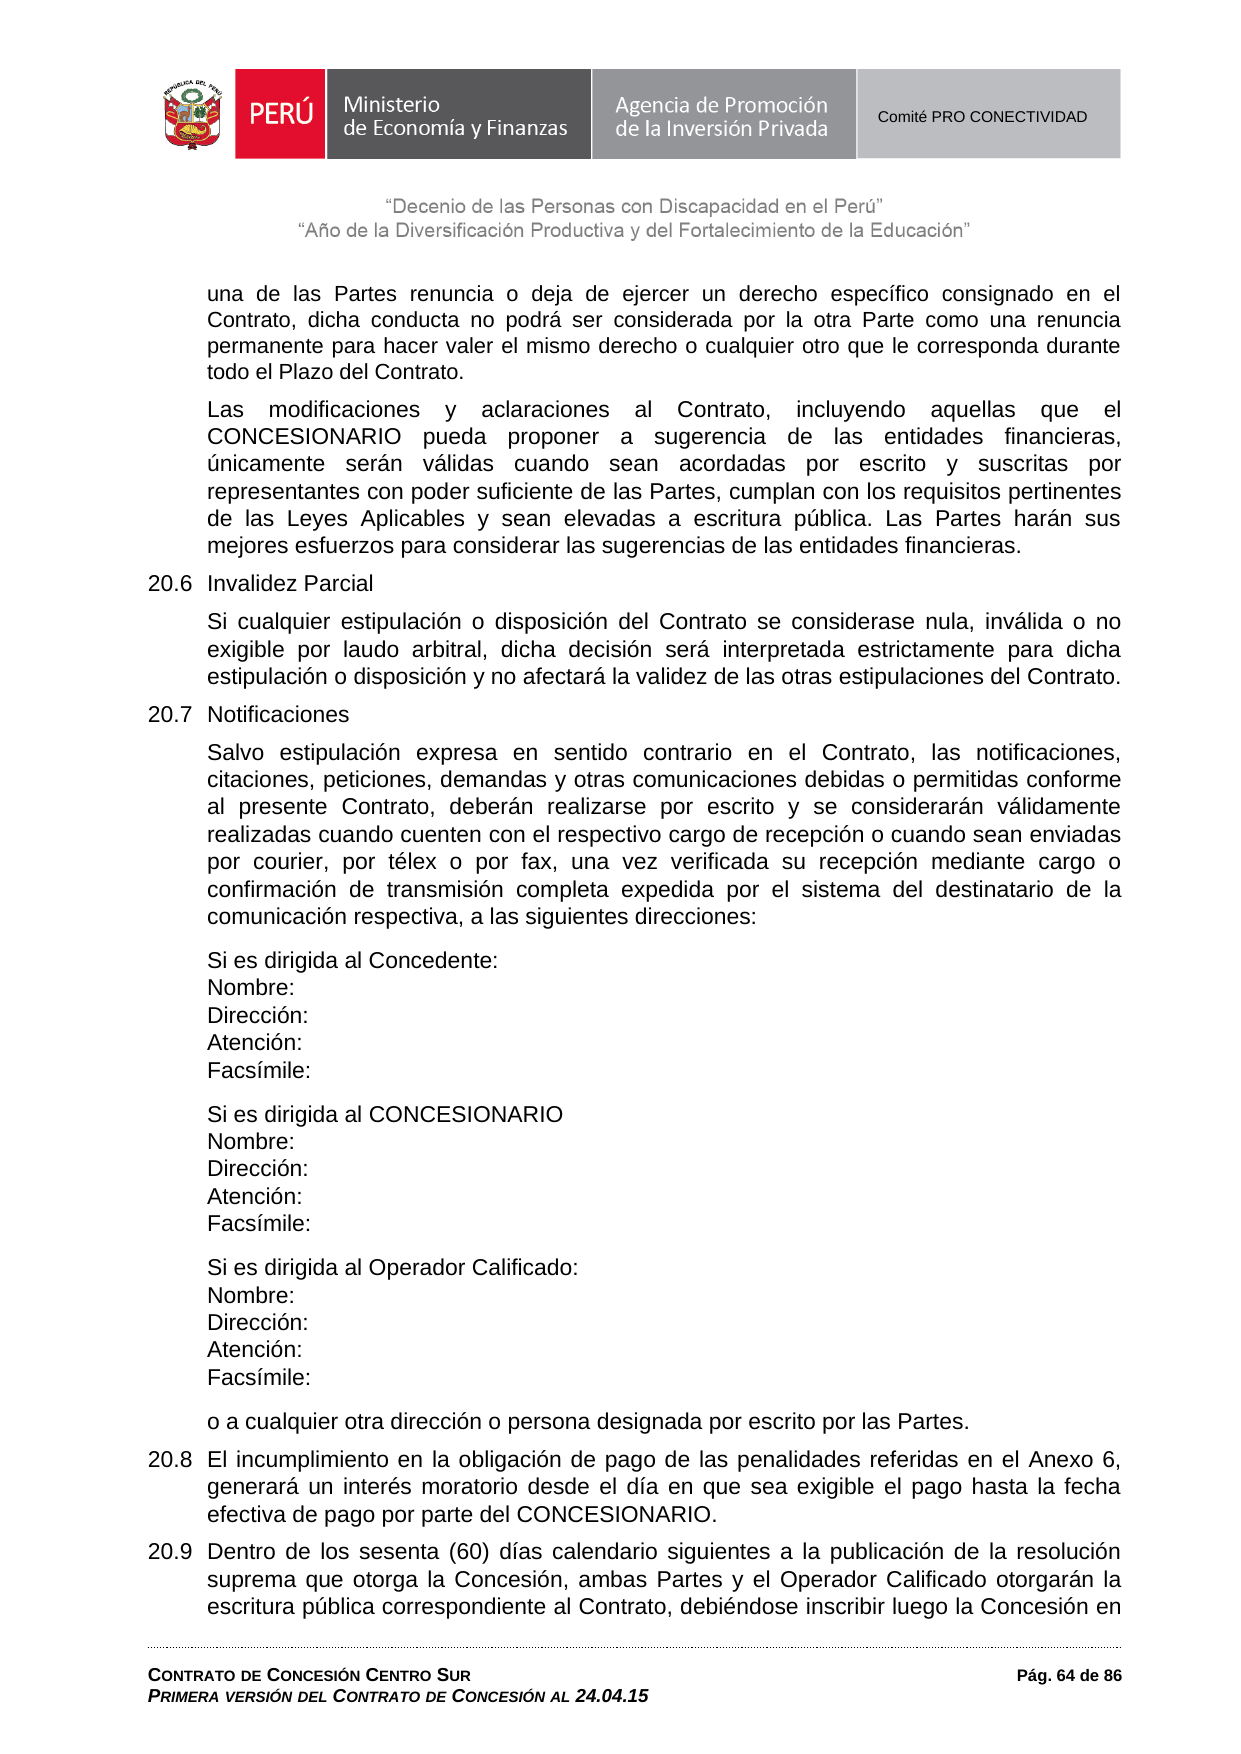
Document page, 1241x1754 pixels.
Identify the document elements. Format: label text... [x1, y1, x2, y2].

text 20.7 Notificaciones [148, 701, 1122, 727]
text Atención: [207, 1336, 1122, 1363]
text Nombre: [207, 1282, 1122, 1308]
text 20.6 Invalidez Parcial [148, 570, 1122, 597]
text o a cualquier otra dirección o persona designada por escrito por las Partes. [207, 1408, 1122, 1434]
text Si cualquier estipulación o disposición del Contrato se considerase nula, inválida o no exigible por laudo arbitral, dicha decisión será interpretada estrictamente para dicha estipulación o disposición y no afectará la validez de las otras estipulaciones del Contrato. [207, 608, 1122, 689]
text Nombre: [207, 1128, 1122, 1154]
text Facsímile: [207, 1057, 1122, 1083]
text Dirección: [207, 1002, 1122, 1028]
text Las modificaciones y aclaraciones al Contrato, incluyendo aquellas que el CONCESIONARIO pueda proponer a sugerencia de las entidades financieras, únicamente serán válidas cuando sean acordadas por escrito y suscritas por representantes con poder suficiente de las Partes, cumplan con los requisitos pertinentes de las Leyes Aplicables y sean elevadas a escritura pública. Las Partes harán sus mejores esfuerzos para considerar las sugerencias de las entidades financieras. [207, 396, 1122, 559]
text Facsímile: [207, 1210, 1122, 1237]
picture [153, 55, 1141, 252]
text Dirección: [207, 1155, 1122, 1182]
text Dirección: [207, 1309, 1122, 1335]
text Si es dirigida al Operador Calificado: [207, 1254, 1122, 1281]
text Si es dirigida al CONCESIONARIO [207, 1101, 1122, 1127]
text Nombre: [207, 974, 1122, 1001]
text Salvo estipulación expresa en sentido contrario en el Contrato, las notificaciones, citaciones, peticiones, demandas y otras comunicaciones debidas o permitidas conforme al presente Contrato, deberán realizarse por escrito y se considerarán válidamente realizadas cuando cuenten con el respectivo cargo de recepción o cuando sean enviadas por courier, por télex o por fax, una vez verificada su recepción mediante cargo o confirmación de transmisión completa expedida por el sistema del destinatario de la comunicación respectiva, a las siguientes direcciones: [207, 738, 1122, 929]
text Si es dirigida al Concedente: [207, 947, 1122, 973]
text Atención: [207, 1029, 1122, 1056]
text Atención: [207, 1183, 1122, 1209]
text 20.8 El incumplimiento en la obligación de pago de las penalidades referidas en el Anexo 6, generará un interés moratorio desde el día en que sea exigible el pago hasta la fecha efectiva de pago por parte del CONCESIONARIO. [148, 1446, 1122, 1527]
text Facsímile: [207, 1364, 1122, 1390]
